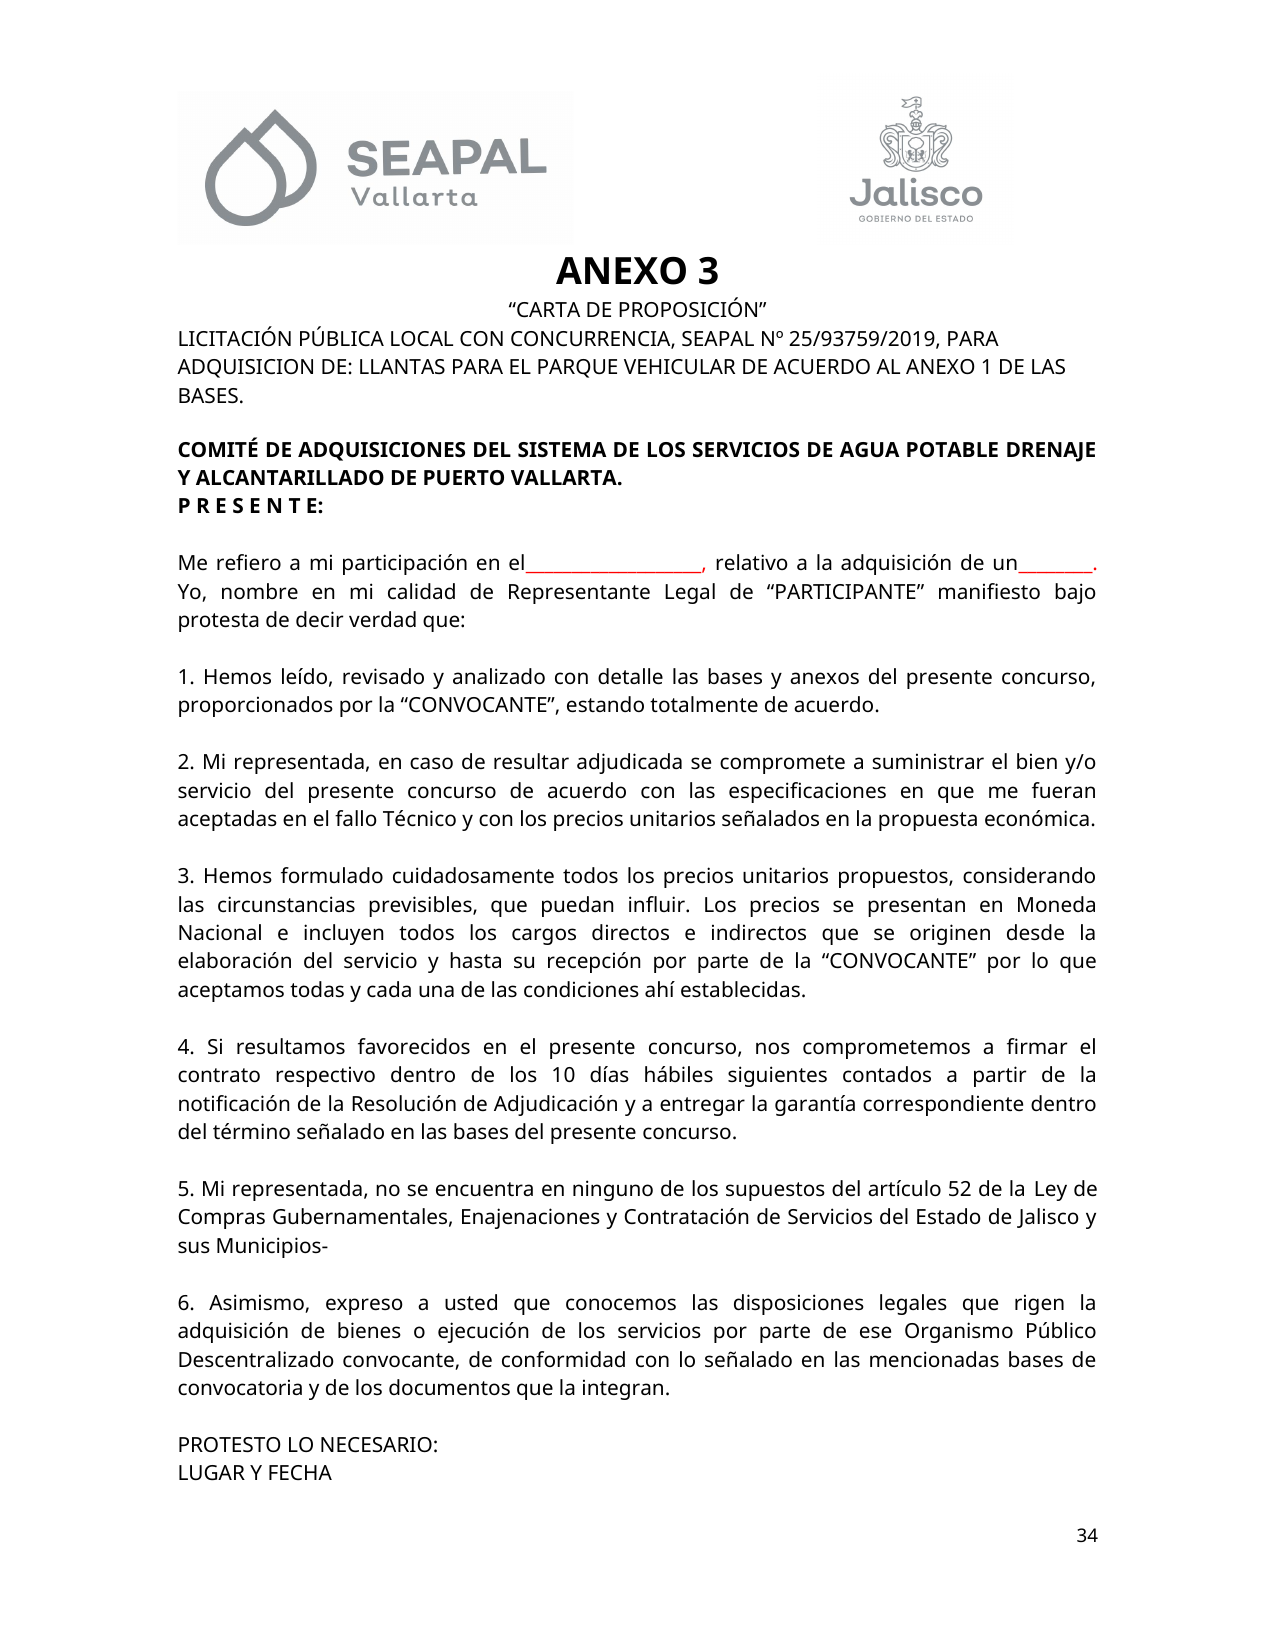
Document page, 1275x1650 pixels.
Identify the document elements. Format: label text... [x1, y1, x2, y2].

text COMITÉ DE ADQUISICIONES DEL SISTEMA DE LOS SERVICIOS DE AGUA POTABLE DRENAJE Y ALCANTARILLADO DE PUERTO VALLARTA. [177, 435, 1098, 492]
text P R E S E N T E: [177, 492, 1098, 520]
text “CARTA DE PROPOSICIÓN” [177, 295, 1098, 324]
text 3. Hemos formulado cuidadosamente todos los precios unitarios propuestos, considerando las circunstancias previsibles, que puedan influir. Los precios se presentan en Moneda Nacional e incluyen todos los cargos directos e indirectos que se originen desde la elaboración del servicio y hasta su recepción por parte de la “CONVOCANTE” por lo que aceptamos todas y cada una de las condiciones ahí establecidas. [177, 861, 1098, 1003]
text PROTESTO LO NECESARIO: [177, 1430, 1098, 1458]
text 4. Si resultamos favorecidos en el presente concurso, nos comprometemos a firmar el contrato respectivo dentro de los 10 días hábiles siguientes contados a partir de la notificación de la Resolución de Adjudicación y a entregar la garantía correspondiente dentro del término señalado en las bases del presente concurso. [177, 1032, 1098, 1146]
text 2. Mi representada, en caso de resultar adjudicada se compromete a suministrar el bien y/o servicio del presente concurso de acuerdo con las especificaciones en que me fueran aceptadas en el fallo Técnico y con los precios unitarios señalados en la propuesta económica. [177, 747, 1098, 833]
text LUGAR Y FECHA [177, 1458, 1098, 1487]
text 5. Mi representada, no se encuentra en ninguno de los supuestos del artículo 52 de la Ley de Compras Gubernamentales, Enajenaciones y Contratación de Servicios del Estado de Jalisco y sus Municipios- [177, 1174, 1098, 1259]
picture [817, 73, 1015, 245]
text LICITACIÓN PÚBLICA LOCAL CON CONCURRENCIA, SEAPAL Nº 25/93759/2019, PARA ADQUISICION DE: LLANTAS PARA EL PARQUE VEHICULAR DE ACUERDO AL ANEXO 1 DE LAS BASES. [177, 324, 1098, 409]
text 1. Hemos leído, revisado y analizado con detalle las bases y anexos del presente concurso, proporcionados por la “CONVOCANTE”, estando totalmente de acuerdo. [177, 662, 1098, 719]
text Me refiero a mi participación en el___________________, relativo a la adquisición de un________. Yo, nombre en mi calidad de Representante Legal de “PARTICIPANTE” manifiesto bajo protesta de decir verdad que: [177, 548, 1098, 634]
picture [177, 91, 574, 245]
text ANEXO 3 [177, 244, 1098, 295]
text 6. Asimismo, expreso a usted que conocemos las disposiciones legales que rigen la adquisición de bienes o ejecución de los servicios por parte de ese Organismo Público Descentralizado convocante, de conformidad con lo señalado en las mencionadas bases de convocatoria y de los documentos que la integran. [177, 1288, 1098, 1402]
